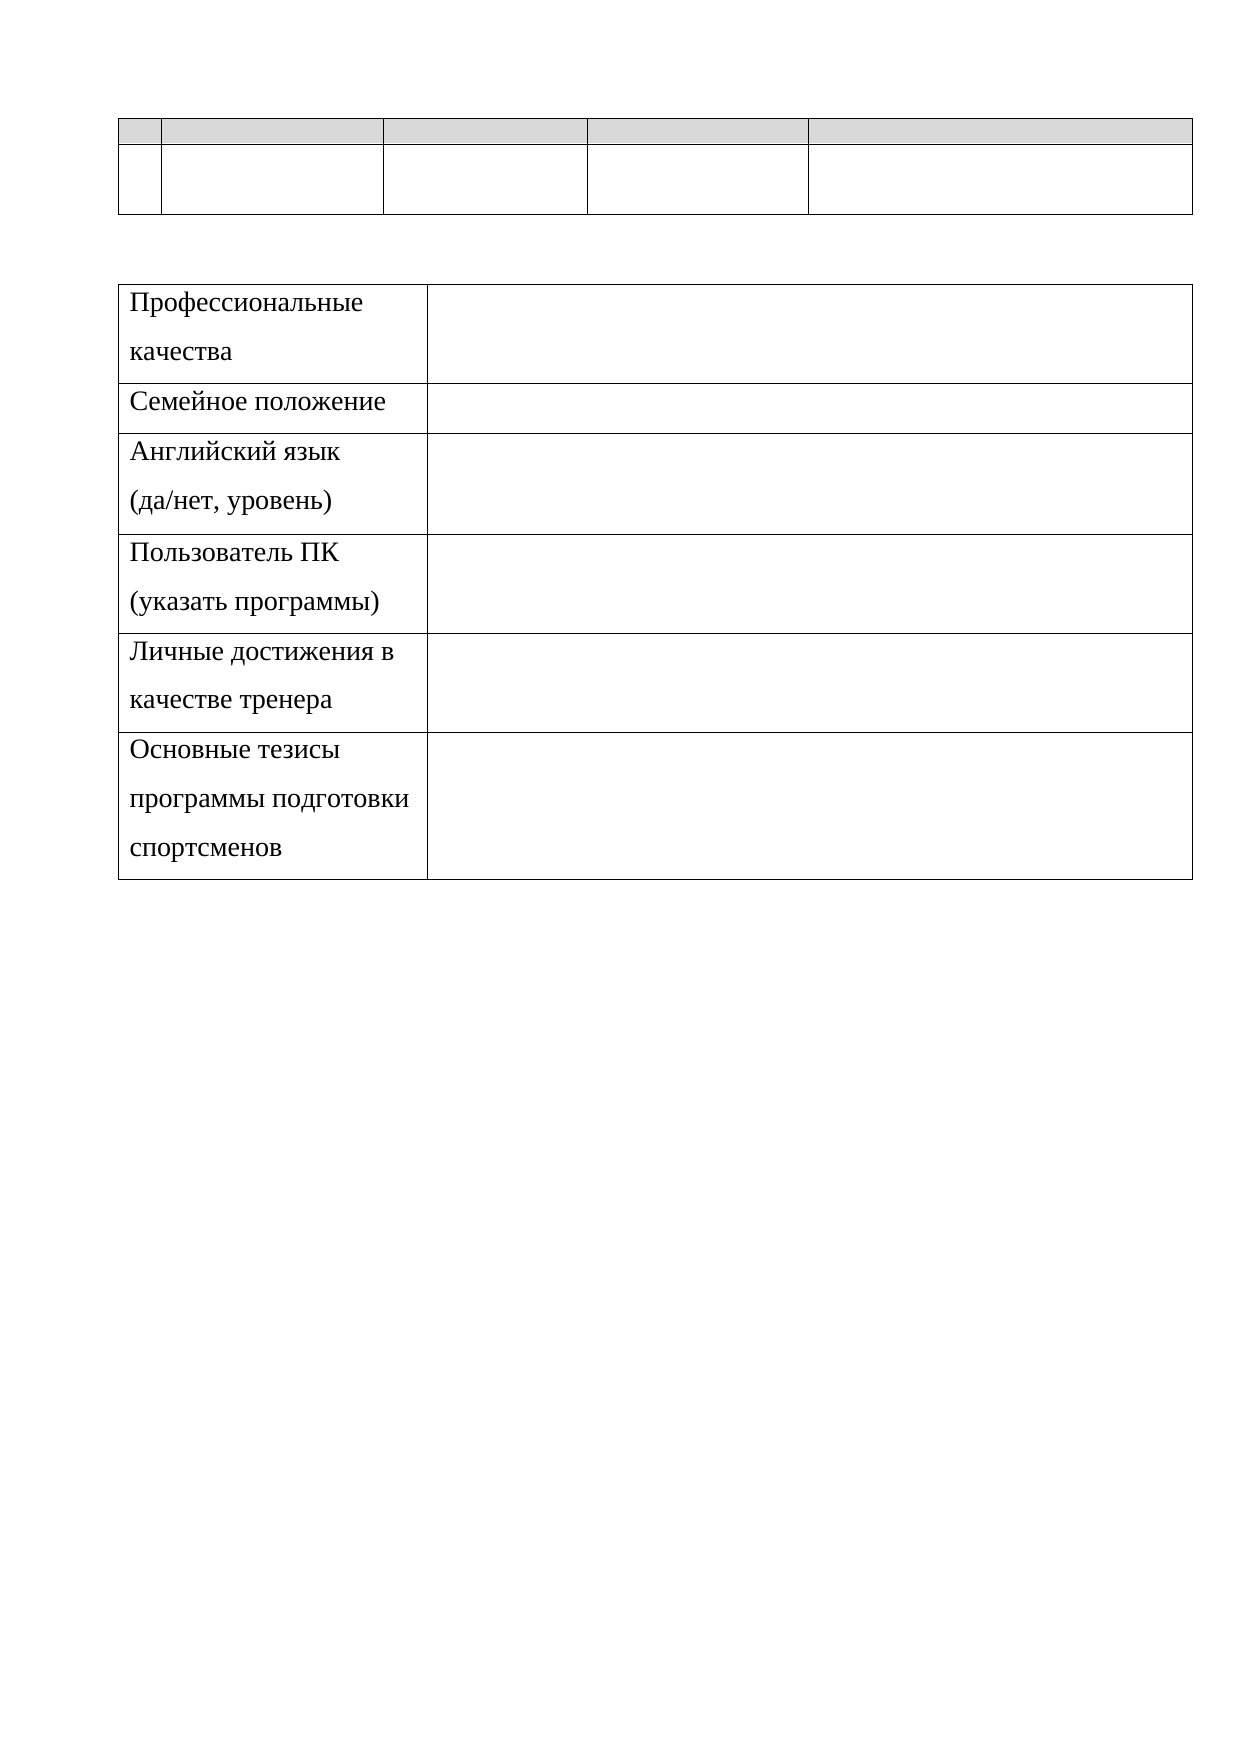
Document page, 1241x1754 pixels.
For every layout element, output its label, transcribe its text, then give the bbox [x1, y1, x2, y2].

table_cell Английский язык (да/нет, уровень) [119, 434, 427, 534]
table_cell [588, 119, 808, 143]
table_cell [384, 145, 587, 214]
table_cell Основные тезисы программы подготовки спортсменов [119, 733, 427, 879]
table_cell [162, 119, 383, 143]
table_cell [119, 145, 161, 214]
table_cell Пользователь ПК (указать программы) [119, 535, 427, 633]
table_cell [428, 434, 1192, 534]
table_cell [809, 145, 1192, 214]
table_cell [162, 145, 383, 214]
table_cell [428, 634, 1192, 732]
table_cell [809, 119, 1192, 143]
table_cell 1. [119, 119, 161, 143]
table_cell Личные достижения в качестве тренера [119, 634, 427, 732]
table_cell [588, 145, 808, 214]
table_cell [428, 733, 1192, 879]
table_cell [428, 384, 1192, 433]
table_header [428, 285, 1192, 383]
table_cell Семейное положение [119, 384, 427, 433]
table_cell [428, 535, 1192, 633]
table_header Профессиональные качества [119, 285, 427, 383]
table_cell [384, 119, 587, 143]
